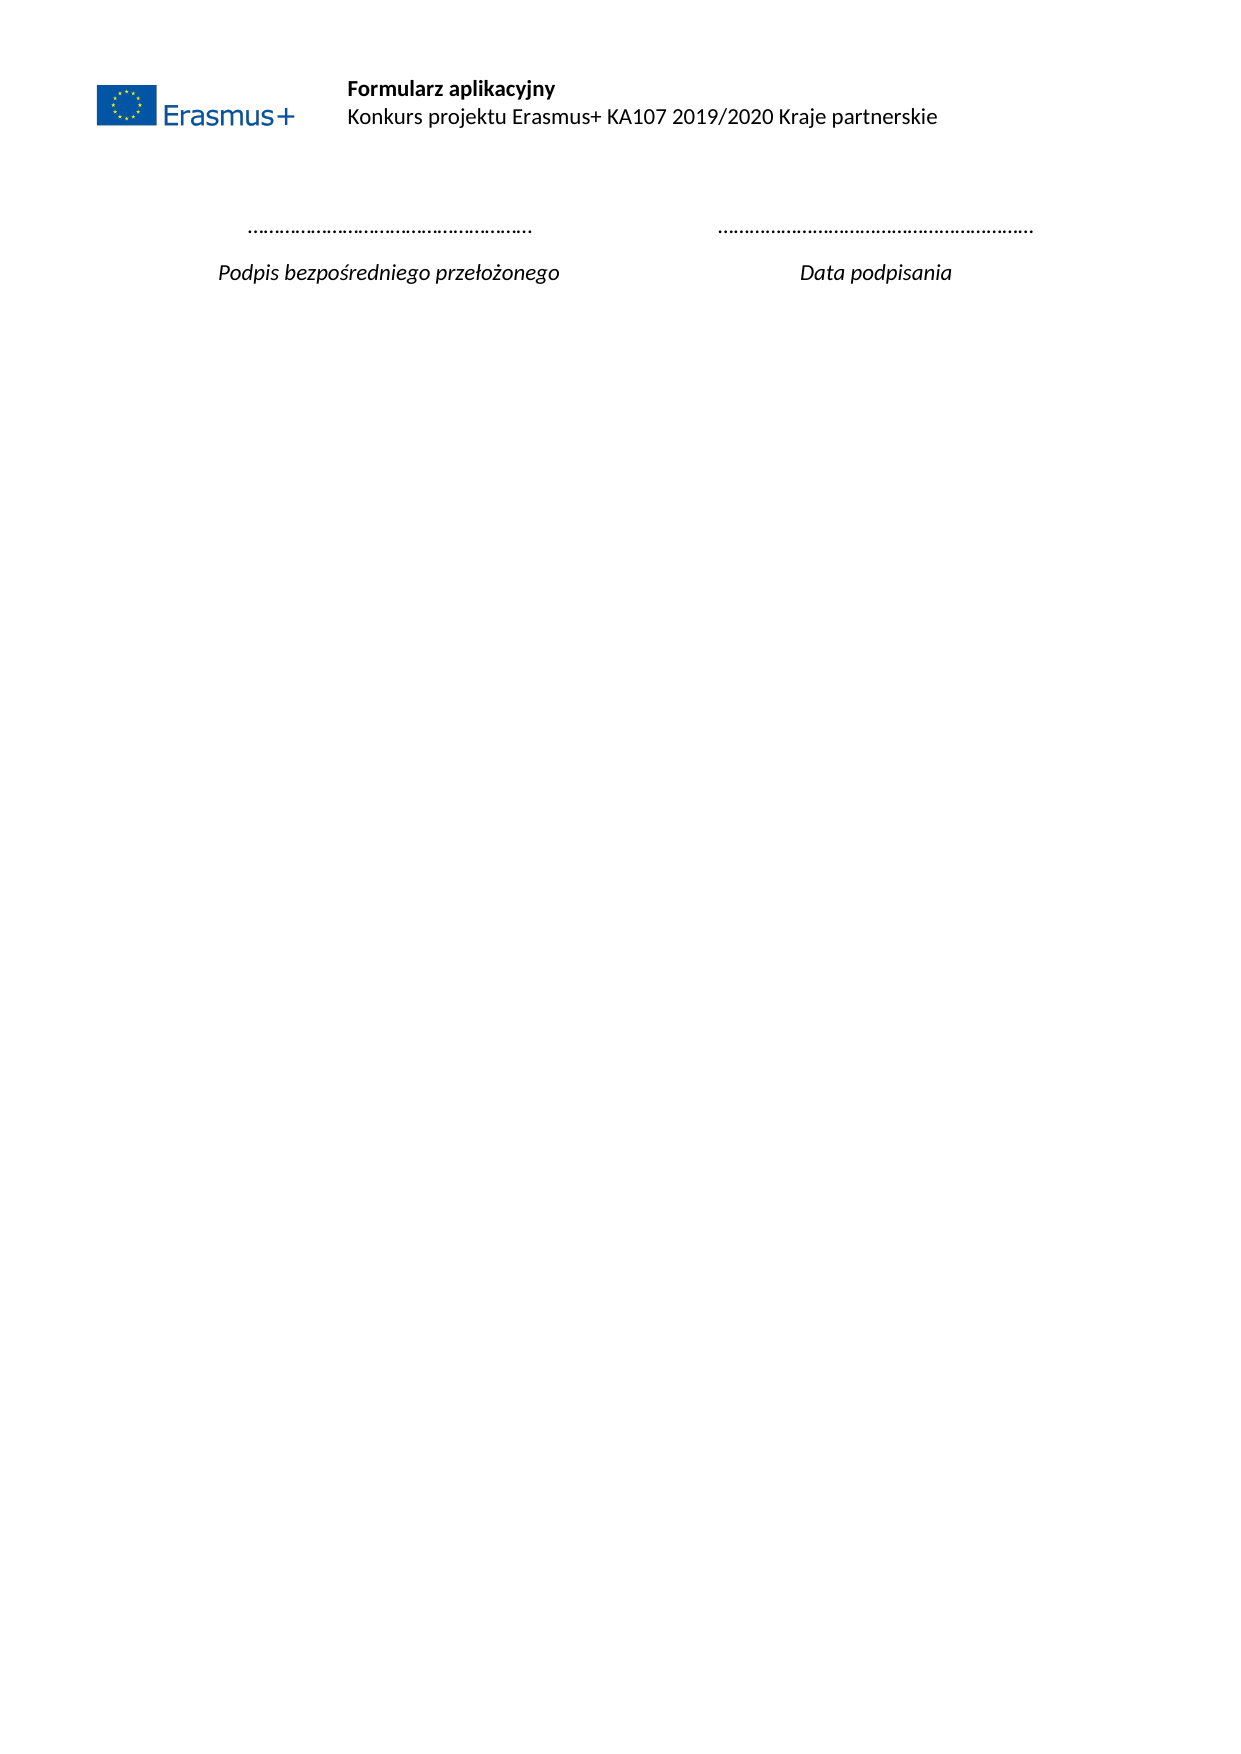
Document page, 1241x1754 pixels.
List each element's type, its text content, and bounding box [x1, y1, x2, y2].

picture [85, 73, 306, 137]
table_cell ……………………………………………… Podpis bezpośredniego przełożonego [148, 164, 632, 472]
table_cell …………………………………………………… Data podpisania [633, 164, 1122, 472]
